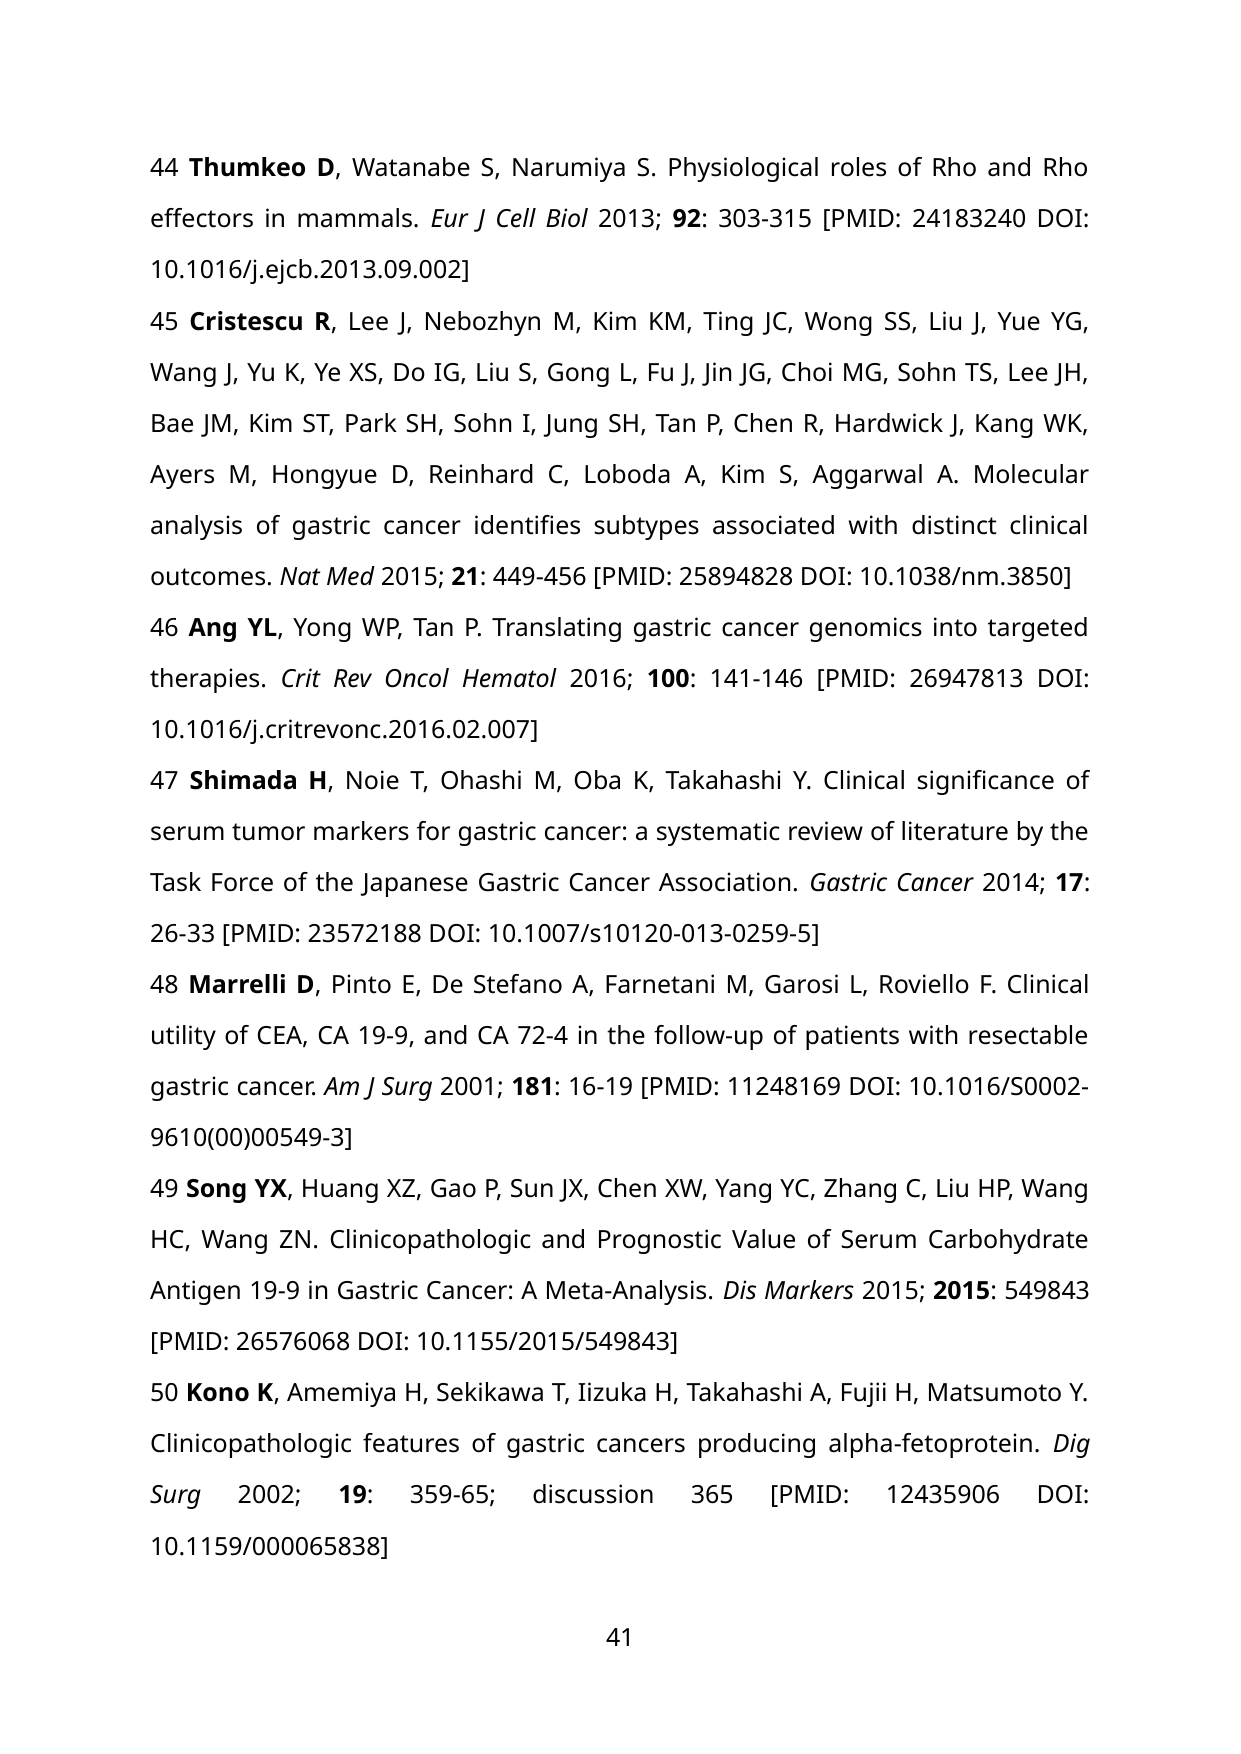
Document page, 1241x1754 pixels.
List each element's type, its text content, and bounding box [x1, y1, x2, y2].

text 47 Shimada H, Noie T, Ohashi M, Oba K, Takahashi Y. Clinical significance of serum tumor markers for gastric cancer: a systematic review of literature by the Task Force of the Japanese Gastric Cancer Association. Gastric Cancer 2014; 17: 26-33 [PMID: 23572188 DOI: 10.1007/s10120-013-0259-5] [150, 762, 1090, 950]
text 46 Ang YL, Yong WP, Tan P. Translating gastric cancer genomics into targeted therapies. Crit Rev Oncol Hematol 2016; 100: 141-146 [PMID: 26947813 DOI: 10.1016/j.critrevonc.2016.02.007] [150, 609, 1090, 746]
text 45 Cristescu R, Lee J, Nebozhyn M, Kim KM, Ting JC, Wong SS, Liu J, Yue YG, Wang J, Yu K, Ye XS, Do IG, Liu S, Gong L, Fu J, Jin JG, Choi MG, Sohn TS, Lee JH, Bae JM, Kim ST, Park SH, Sohn I, Jung SH, Tan P, Chen R, Hardwick J, Kang WK, Ayers M, Hongyue D, Reinhard C, Loboda A, Kim S, Aggarwal A. Molecular analysis of gastric cancer identifies subtypes associated with distinct clinical outcomes. Nat Med 2015; 21: 449-456 [PMID: 25894828 DOI: 10.1038/nm.3850] [150, 303, 1090, 592]
text 44 Thumkeo D, Watanabe S, Narumiya S. Physiological roles of Rho and Rho effectors in mammals. Eur J Cell Biol 2013; 92: 303-315 [PMID: 24183240 DOI: 10.1016/j.ejcb.2013.09.002] [150, 150, 1090, 286]
text 50 Kono K, Amemiya H, Sekikawa T, Iizuka H, Takahashi A, Fujii H, Matsumoto Y. Clinicopathologic features of gastric cancers producing alpha-fetoprotein. Dig Surg 2002; 19: 359-65; discussion 365 [PMID: 12435906 DOI: 10.1159/000065838] [150, 1375, 1090, 1562]
text 48 Marrelli D, Pinto E, De Stefano A, Farnetani M, Garosi L, Roviello F. Clinical utility of CEA, CA 19-9, and CA 72-4 in the follow-up of patients with resectable gastric cancer. Am J Surg 2001; 181: 16-19 [PMID: 11248169 DOI: 10.1016/S0002-9610(00)00549-3] [150, 967, 1090, 1154]
text 49 Song YX, Huang XZ, Gao P, Sun JX, Chen XW, Yang YC, Zhang C, Liu HP, Wang HC, Wang ZN. Clinicopathologic and Prognostic Value of Serum Carbohydrate Antigen 19-9 in Gastric Cancer: A Meta-Analysis. Dis Markers 2015; 2015: 549843 [PMID: 26576068 DOI: 10.1155/2015/549843] [150, 1171, 1090, 1358]
